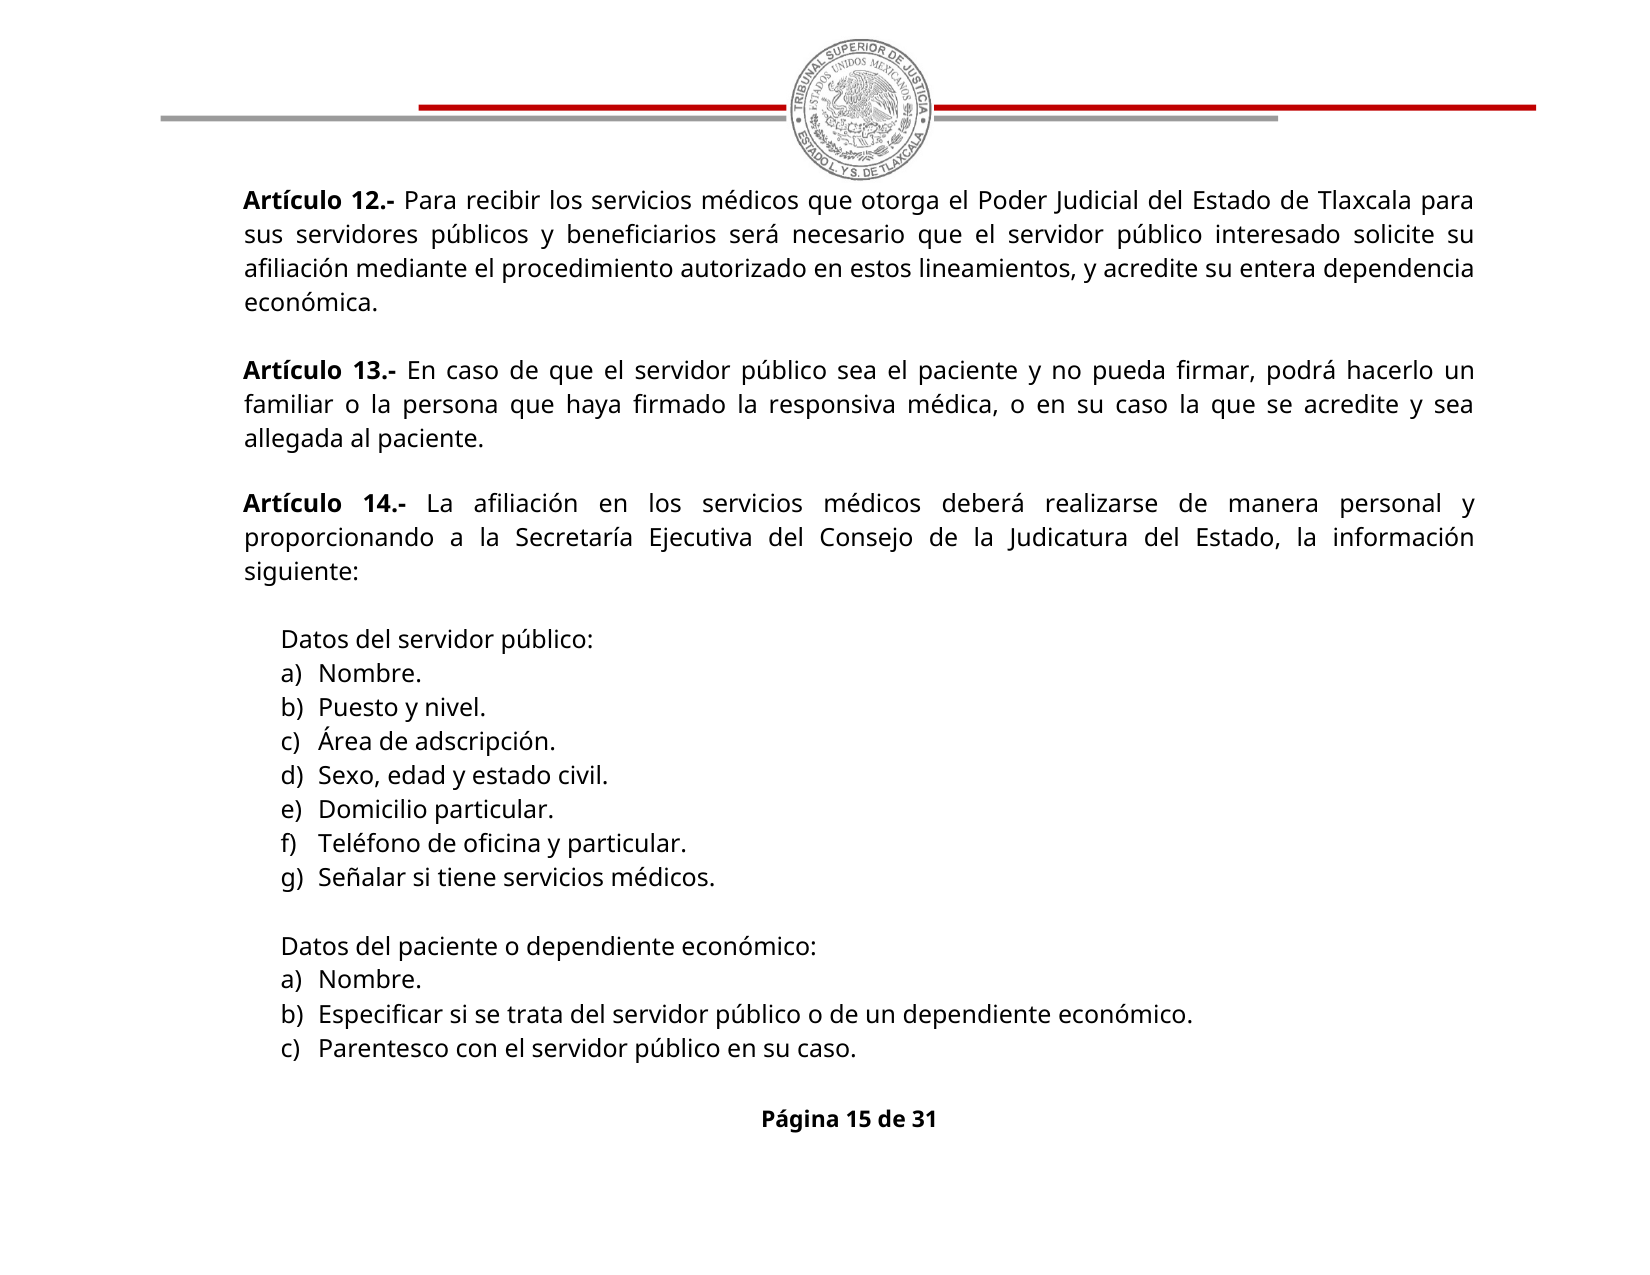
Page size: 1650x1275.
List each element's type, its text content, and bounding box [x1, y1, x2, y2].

list Domicilio particular. [280, 792, 1477, 826]
text Artículo 13.- En caso de que el servidor público sea el paciente y no pueda firmar, podrá hacerlo un familiar o la persona que haya firmado la responsiva médica, o en su caso la que se acredite y sea allegada al paciente. [243, 353, 1477, 455]
list Especificar si se trata del servidor público o de un dependiente económico. [280, 996, 1477, 1030]
text Datos del paciente o dependiente económico: [280, 928, 1477, 962]
text Artículo 14.- La afiliación en los servicios médicos deberá realizarse de manera personal y proporcionando a la Secretaría Ejecutiva del Consejo de la Judicatura del Estado, la información siguiente: [243, 485, 1477, 587]
text Artículo 12.- Para recibir los servicios médicos que otorga el Poder Judicial del Estado de Tlaxcala para sus servidores públicos y beneficiarios será necesario que el servidor público interesado solicite su afiliación mediante el procedimiento autorizado en estos lineamientos, y acredite su entera dependencia económica. [243, 182, 1477, 318]
list Sexo, edad y estado civil. [280, 758, 1477, 792]
list Teléfono de oficina y particular. [280, 826, 1477, 860]
list Señalar si tiene servicios médicos. [280, 860, 1477, 894]
text Datos del servidor público: [244, 622, 1477, 656]
list Puesto y nivel. [280, 690, 1477, 724]
list Nombre. [280, 962, 1477, 996]
list Parentesco con el servidor público en su caso. [280, 1030, 1477, 1064]
list Área de adscripción. [280, 724, 1477, 758]
list Nombre. [280, 656, 1477, 690]
